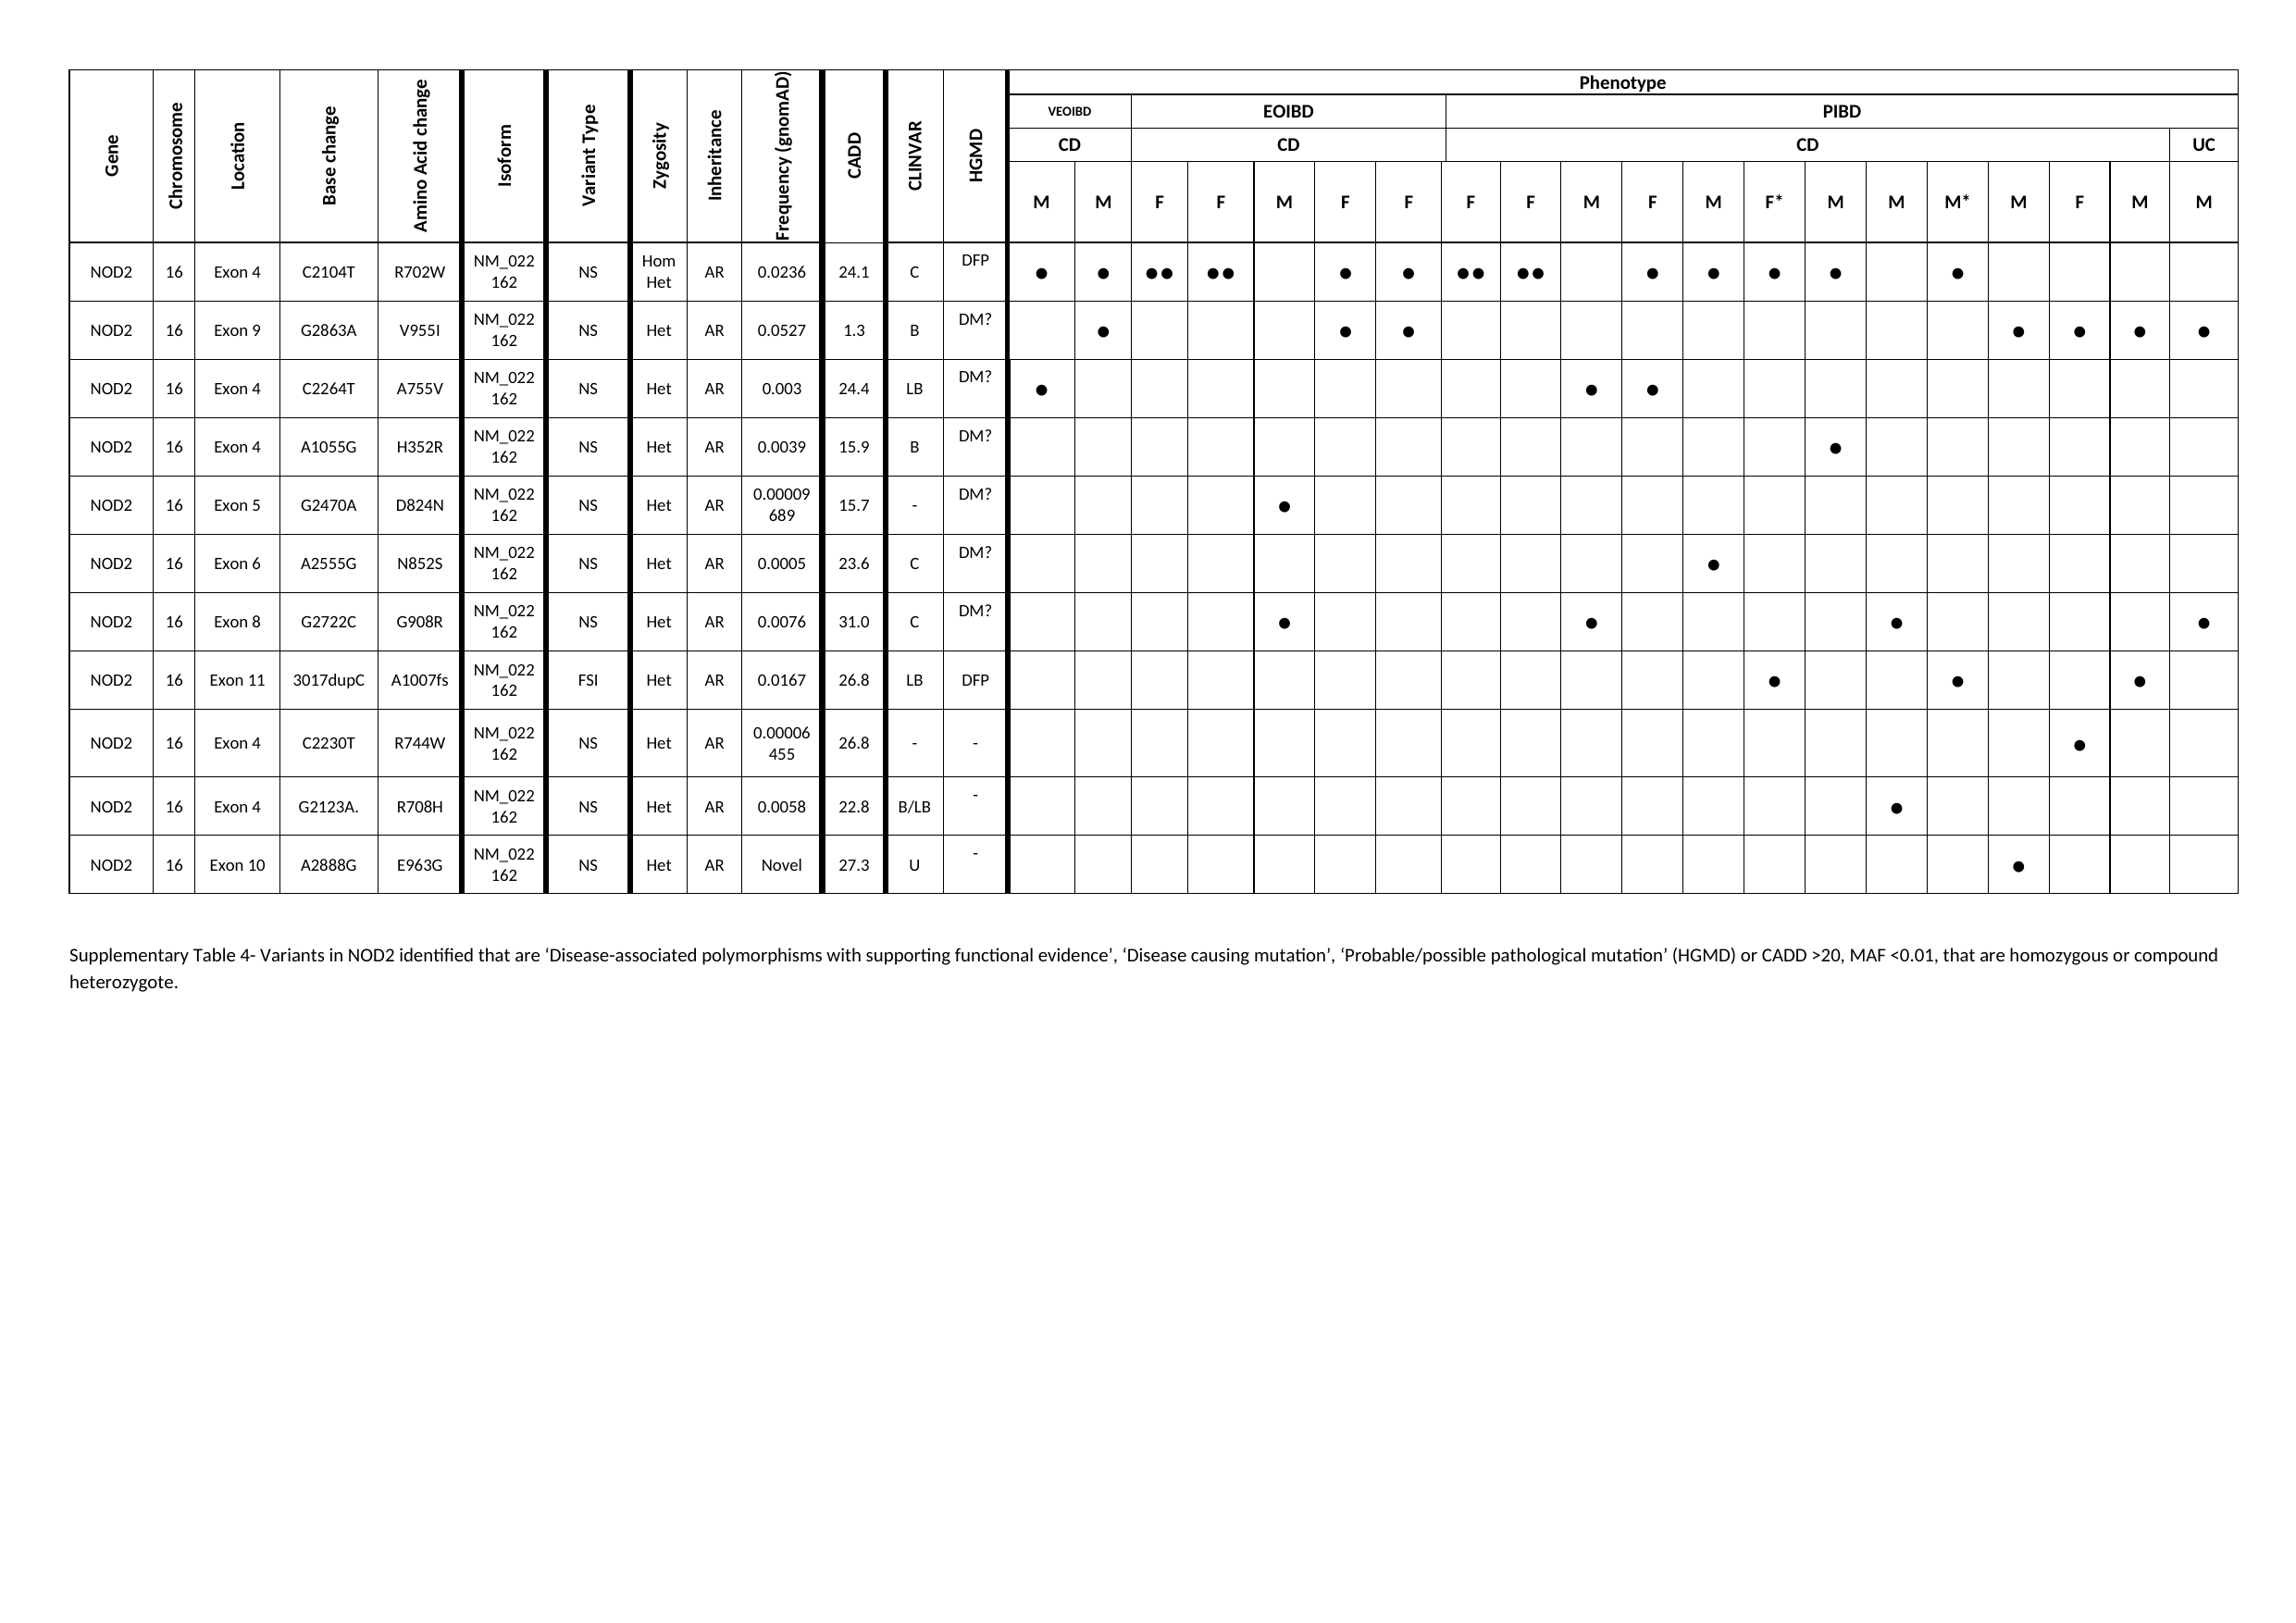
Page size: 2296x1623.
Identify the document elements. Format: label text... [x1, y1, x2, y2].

table_cell C [888, 593, 943, 650]
table_cell [1132, 651, 1187, 709]
table_cell NM_022162 [465, 360, 543, 417]
table_cell [1376, 593, 1441, 650]
table_cell U [888, 836, 943, 893]
table_cell B [888, 418, 943, 475]
table_cell Het [633, 777, 687, 835]
table_cell [1011, 777, 1074, 835]
table_cell R702W [379, 243, 459, 300]
table_cell [1501, 836, 1560, 893]
table_cell Het [633, 836, 687, 893]
table_cell [1188, 535, 1253, 591]
table_cell AR [688, 360, 741, 417]
table_cell [1928, 302, 1988, 358]
table_cell DM? [944, 535, 1005, 591]
table_cell D824N [379, 477, 459, 534]
table_cell 16 [154, 535, 194, 591]
table_cell AR [688, 535, 741, 591]
table_cell • [1075, 243, 1131, 300]
table_cell [1928, 535, 1988, 591]
table_cell •• [1188, 243, 1253, 300]
table_cell [1132, 302, 1187, 358]
table_cell [1501, 535, 1560, 591]
table_cell [1255, 535, 1314, 591]
table_cell [1255, 777, 1314, 835]
table_cell A1055G [280, 418, 378, 475]
table_cell [1989, 243, 2049, 300]
table_cell Het [633, 651, 687, 709]
table_cell [1188, 710, 1253, 776]
table_cell DM? [944, 418, 1005, 475]
table_cell [1928, 593, 1988, 650]
table_cell NOD2 [70, 651, 153, 709]
table_cell [1376, 836, 1441, 893]
table_cell Novel [742, 836, 819, 893]
table_cell 0.0005 [742, 535, 819, 591]
table_cell G2863A [280, 302, 378, 358]
table_cell Exon 11 [195, 651, 279, 709]
table_cell •• [1501, 243, 1560, 300]
table_cell [1132, 710, 1187, 776]
table_cell F* [1744, 162, 1805, 242]
table_cell [1442, 710, 1500, 776]
table_header Frequency (gnomAD) [742, 70, 819, 242]
table_cell Exon 5 [195, 477, 279, 534]
table_cell Het [633, 477, 687, 534]
table_cell DM? [944, 593, 1005, 650]
table_cell [1928, 477, 1988, 534]
table_cell 0.0236 [742, 243, 819, 300]
table_cell Het [633, 710, 687, 776]
table_cell [1315, 535, 1375, 591]
table_cell [1442, 418, 1500, 475]
table_cell [2170, 535, 2238, 591]
table_cell F [1132, 162, 1187, 242]
table_header Phenotype [1010, 70, 2238, 93]
table_cell Exon 8 [195, 593, 279, 650]
table_cell 16 [154, 243, 194, 300]
table_header CADD [825, 70, 883, 242]
table_cell [1928, 710, 1988, 776]
table_cell B [888, 302, 943, 358]
table_cell [1442, 535, 1500, 591]
table_cell Exon 4 [195, 418, 279, 475]
table_cell [1744, 418, 1805, 475]
table_cell [1376, 535, 1441, 591]
table_cell [1255, 710, 1314, 776]
table_cell C [888, 243, 943, 300]
table_cell [1806, 836, 1866, 893]
table_cell 22.8 [825, 777, 883, 835]
table_cell [1622, 836, 1682, 893]
table_cell • [1376, 302, 1441, 358]
table_cell [1806, 535, 1866, 591]
table_cell A2555G [280, 535, 378, 591]
table_header Amino Acid change [379, 70, 459, 242]
table_cell DFP [944, 651, 1005, 709]
table_cell UC [2170, 129, 2238, 160]
table_cell G2722C [280, 593, 378, 650]
table_cell [1683, 593, 1744, 650]
table_cell [1501, 418, 1560, 475]
table_cell [1376, 651, 1441, 709]
table_cell M [1075, 162, 1131, 242]
table_cell [1188, 418, 1253, 475]
table_cell • [2170, 593, 2238, 650]
table_cell [1744, 710, 1805, 776]
table_cell E963G [379, 836, 459, 893]
table_cell NOD2 [70, 836, 153, 893]
table_cell NOD2 [70, 302, 153, 358]
table_header Inheritance [688, 70, 741, 242]
table_cell [2050, 535, 2109, 591]
table_cell [1989, 477, 2049, 534]
table_cell C [888, 535, 943, 591]
table_cell Exon 10 [195, 836, 279, 893]
table_cell NS [549, 836, 627, 893]
table_cell 16 [154, 477, 194, 534]
table_cell AR [688, 593, 741, 650]
table_cell NOD2 [70, 418, 153, 475]
table_cell [1683, 360, 1744, 417]
table_cell - [944, 777, 1005, 835]
table_cell CD [1446, 129, 2169, 160]
table_cell [1561, 477, 1621, 534]
table_cell [1010, 302, 1074, 358]
table_cell NOD2 [70, 243, 153, 300]
table_cell AR [688, 651, 741, 709]
table_cell - [888, 477, 943, 534]
table_cell [1989, 710, 2049, 776]
table_cell Exon 4 [195, 360, 279, 417]
table_cell 16 [154, 360, 194, 417]
table_cell M [2111, 162, 2169, 242]
table_cell [2050, 651, 2109, 709]
table_cell FSI [549, 651, 627, 709]
table_cell [1315, 777, 1375, 835]
table_cell M [2170, 162, 2238, 242]
table_cell [2170, 477, 2238, 534]
table_cell Exon 4 [195, 777, 279, 835]
table_cell [2170, 418, 2238, 475]
table_cell [2111, 836, 2169, 893]
table_cell Het [633, 418, 687, 475]
table_cell [1376, 360, 1441, 417]
table_cell • [1255, 477, 1314, 534]
table_cell • [1867, 593, 1927, 650]
table_cell • [1867, 777, 1927, 835]
table_cell [2170, 651, 2238, 709]
table_cell LB [888, 651, 943, 709]
table_cell [1132, 535, 1187, 591]
table_cell F [1315, 162, 1375, 242]
table_cell [2170, 710, 2238, 776]
table_cell G2123A. [280, 777, 378, 835]
table_cell 16 [154, 710, 194, 776]
table_cell • [1989, 302, 2049, 358]
table_cell [1683, 302, 1744, 358]
table_cell NM_022162 [465, 651, 543, 709]
table_cell 16 [154, 777, 194, 835]
table_cell R708H [379, 777, 459, 835]
table_cell NS [549, 777, 627, 835]
table_cell [1011, 477, 1074, 534]
table_cell 3017dupC [280, 651, 378, 709]
table_cell DM? [944, 477, 1005, 534]
table_cell Het [633, 535, 687, 591]
table_cell • [2170, 302, 2238, 358]
table_cell NM_022162 [465, 302, 543, 358]
table_cell M [1683, 162, 1744, 242]
table_cell [1867, 651, 1927, 709]
table_cell [1442, 302, 1500, 358]
table_cell 24.1 [825, 243, 883, 300]
table_cell [1075, 710, 1131, 776]
table_cell [1075, 360, 1131, 417]
table_cell F [1442, 162, 1500, 242]
table_cell 1.3 [825, 302, 883, 358]
table_cell NM_022162 [465, 418, 543, 475]
table_cell NM_022162 [465, 535, 543, 591]
table_cell [2050, 477, 2109, 534]
table_cell [1989, 651, 2049, 709]
table_cell [1867, 360, 1927, 417]
table_cell C2264T [280, 360, 378, 417]
table_cell - [944, 836, 1005, 893]
table_cell [1188, 836, 1253, 893]
table_cell NS [549, 710, 627, 776]
table_cell NS [549, 535, 627, 591]
table_cell AR [688, 418, 741, 475]
table_cell 0.0058 [742, 777, 819, 835]
table_cell • [1928, 651, 1988, 709]
table_header Location [195, 70, 279, 242]
table_cell [2111, 593, 2169, 650]
table_cell [1501, 651, 1560, 709]
table_cell [1132, 836, 1187, 893]
table_cell [1683, 777, 1744, 835]
table_cell AR [688, 777, 741, 835]
table_cell [2050, 777, 2109, 835]
table_cell [1442, 593, 1500, 650]
table_cell [1989, 535, 2049, 591]
table_cell [1867, 836, 1927, 893]
table_cell • [1622, 243, 1682, 300]
table_cell [1928, 777, 1988, 835]
table_cell • [1010, 243, 1074, 300]
table_cell [1561, 535, 1621, 591]
table_cell NM_022162 [465, 710, 543, 776]
table_cell [1561, 418, 1621, 475]
table_cell [1315, 651, 1375, 709]
table_cell [1132, 477, 1187, 534]
table_cell [1561, 836, 1621, 893]
table_cell [1501, 777, 1560, 835]
table_cell • [1561, 360, 1621, 417]
table_cell [1867, 710, 1927, 776]
table_cell [1315, 836, 1375, 893]
table_cell 15.9 [825, 418, 883, 475]
table_cell [1683, 710, 1744, 776]
table_cell [1806, 360, 1866, 417]
table_cell [1255, 418, 1314, 475]
table_cell [1376, 418, 1441, 475]
table_cell [2111, 535, 2169, 591]
table_cell 26.8 [825, 651, 883, 709]
table_cell [1315, 593, 1375, 650]
table_cell 0.0039 [742, 418, 819, 475]
table_cell - [944, 710, 1005, 776]
table_cell [1188, 360, 1253, 417]
table_cell [1561, 710, 1621, 776]
table_cell [1075, 418, 1131, 475]
table_cell [1744, 360, 1805, 417]
table_cell [1255, 651, 1314, 709]
table_cell 24.4 [825, 360, 883, 417]
table_cell F [1376, 162, 1441, 242]
table_cell - [888, 710, 943, 776]
table_cell NOD2 [70, 360, 153, 417]
table_cell [2050, 360, 2109, 417]
table_cell [2111, 477, 2169, 534]
table_cell [1989, 593, 2049, 650]
table_cell • [2050, 302, 2109, 358]
table_cell A2888G [280, 836, 378, 893]
table_cell 0.0076 [742, 593, 819, 650]
table_cell NS [549, 418, 627, 475]
table_cell [1928, 418, 1988, 475]
table_cell NS [549, 302, 627, 358]
table_cell [1683, 418, 1744, 475]
table_cell M [1561, 162, 1621, 242]
table_cell EOIBD [1132, 95, 1446, 127]
table_cell [1744, 593, 1805, 650]
table_cell CD [1010, 129, 1131, 160]
table_cell [1744, 836, 1805, 893]
table_cell [1744, 777, 1805, 835]
table_cell [1011, 593, 1074, 650]
table_cell [1561, 777, 1621, 835]
table_cell [1622, 535, 1682, 591]
table_cell [2111, 710, 2169, 776]
table_cell [1806, 302, 1866, 358]
table_cell [1442, 777, 1500, 835]
table_cell C2230T [280, 710, 378, 776]
table_cell [1989, 418, 2049, 475]
table_cell • [1744, 243, 1805, 300]
table_cell AR [688, 710, 741, 776]
table_cell M* [1928, 162, 1988, 242]
table_cell • [2111, 651, 2169, 709]
table_cell [1075, 477, 1131, 534]
table_cell [1806, 651, 1866, 709]
table_cell [1255, 243, 1314, 300]
table_cell [1188, 477, 1253, 534]
table_cell [1806, 593, 1866, 650]
table_cell [1075, 593, 1131, 650]
table_cell [1806, 777, 1866, 835]
table_cell [1255, 360, 1314, 417]
table_cell [1622, 651, 1682, 709]
table_cell 16 [154, 651, 194, 709]
table_cell [1376, 477, 1441, 534]
table_cell V955I [379, 302, 459, 358]
table_cell AR [688, 302, 741, 358]
table_cell [1806, 477, 1866, 534]
table_cell AR [688, 836, 741, 893]
table_cell [1188, 651, 1253, 709]
table_cell [1255, 836, 1314, 893]
table_cell [1501, 360, 1560, 417]
table_cell [1501, 710, 1560, 776]
table_cell [1928, 836, 1988, 893]
table_header Isoform [465, 70, 543, 242]
table_cell NOD2 [70, 477, 153, 534]
table_cell [1075, 535, 1131, 591]
table_cell NOD2 [70, 535, 153, 591]
table_cell [2050, 418, 2109, 475]
table_cell 16 [154, 418, 194, 475]
table_cell 0.00006455 [742, 710, 819, 776]
table_cell H352R [379, 418, 459, 475]
table_cell [1501, 477, 1560, 534]
table_cell M [1989, 162, 2049, 242]
table_cell [1011, 710, 1074, 776]
table_cell [1622, 777, 1682, 835]
table_cell NOD2 [70, 710, 153, 776]
table_cell F [1501, 162, 1560, 242]
table_cell [1315, 360, 1375, 417]
table_cell 0.0167 [742, 651, 819, 709]
table_cell [1442, 477, 1500, 534]
table_cell [1744, 535, 1805, 591]
table_cell M [1255, 162, 1314, 242]
table_cell [1132, 418, 1187, 475]
table_header CLINVAR [888, 70, 943, 242]
table_header Chromosome [154, 70, 194, 242]
table_cell [1622, 418, 1682, 475]
table_cell A755V [379, 360, 459, 417]
table_cell Exon 4 [195, 710, 279, 776]
table_cell G908R [379, 593, 459, 650]
table_cell NOD2 [70, 593, 153, 650]
table_cell [2170, 243, 2238, 300]
table_cell [1255, 302, 1314, 358]
table_cell NM_022162 [465, 777, 543, 835]
table_cell B/LB [888, 777, 943, 835]
table_cell [1376, 777, 1441, 835]
table_cell [1683, 651, 1744, 709]
table_cell • [1376, 243, 1441, 300]
table_cell F [1622, 162, 1682, 242]
table_cell • [1255, 593, 1314, 650]
table_cell 23.6 [825, 535, 883, 591]
table_cell Exon 4 [195, 243, 279, 300]
text Supplementary Table 4- Variants in NOD2 identified that are ‘Disease-associated polymorphisms with supporting functional evidence’, ‘Disease causing mutation’, ‘Probable/possible pathological mutation’ (HGMD) or CADD >20, MAF <0.01, that are homozygous or compound heterozygote. [69, 943, 2226, 994]
table_cell AR [688, 243, 741, 300]
table_cell •• [1442, 243, 1500, 300]
table_cell [1442, 360, 1500, 417]
table_cell [1075, 651, 1131, 709]
table_cell NS [549, 477, 627, 534]
table_cell • [1806, 243, 1866, 300]
table_cell [2111, 418, 2169, 475]
table_cell [1011, 535, 1074, 591]
table_cell [2111, 243, 2169, 300]
table_cell [1806, 710, 1866, 776]
table_cell [1928, 360, 1988, 417]
table_cell [2170, 836, 2238, 893]
table_cell 16 [154, 836, 194, 893]
table_cell [1683, 836, 1744, 893]
table_cell • [1683, 535, 1744, 591]
table_cell [1011, 418, 1074, 475]
table_cell [1315, 418, 1375, 475]
table_cell [1075, 777, 1131, 835]
table_cell •• [1132, 243, 1187, 300]
table_cell Het [633, 302, 687, 358]
table_cell F [2050, 162, 2109, 242]
table_cell M [1867, 162, 1927, 242]
table_cell • [1315, 243, 1375, 300]
table_cell [2050, 593, 2109, 650]
table_cell [1867, 418, 1927, 475]
table_cell [1315, 710, 1375, 776]
table_cell 27.3 [825, 836, 883, 893]
table_cell [1132, 593, 1187, 650]
table_cell [2170, 777, 2238, 835]
table_cell [1561, 302, 1621, 358]
table_cell [1989, 777, 2049, 835]
table_cell • [1315, 302, 1375, 358]
table_cell [1188, 593, 1253, 650]
table_cell NM_022162 [465, 836, 543, 893]
table_cell 26.8 [825, 710, 883, 776]
table_cell • [1683, 243, 1744, 300]
table_cell [1442, 836, 1500, 893]
table_cell • [1622, 360, 1682, 417]
table_cell A1007fs [379, 651, 459, 709]
table_cell [1075, 836, 1131, 893]
table_cell • [1989, 836, 2049, 893]
table_cell CD [1132, 129, 1446, 160]
table_cell Het [633, 360, 687, 417]
table_cell [2170, 360, 2238, 417]
table_cell [1376, 710, 1441, 776]
table_cell [1188, 777, 1253, 835]
table_cell [2111, 777, 2169, 835]
table_cell NOD2 [70, 777, 153, 835]
table_cell 15.7 [825, 477, 883, 534]
table_cell F [1188, 162, 1253, 242]
table_cell • [1561, 593, 1621, 650]
table_cell [1867, 302, 1927, 358]
table_cell DFP [944, 243, 1005, 300]
table_cell [1315, 477, 1375, 534]
table_cell NM_022162 [465, 593, 543, 650]
table_cell • [2050, 710, 2109, 776]
table_header HGMD [944, 70, 1005, 242]
table_cell • [1928, 243, 1988, 300]
table_cell DM? [944, 360, 1005, 417]
table_cell [1011, 651, 1074, 709]
table_cell PIBD [1446, 95, 2238, 127]
table_cell NM_022162 [465, 243, 543, 300]
table_cell R744W [379, 710, 459, 776]
table_cell 0.003 [742, 360, 819, 417]
table_cell Het [633, 593, 687, 650]
table_cell [1989, 360, 2049, 417]
table_cell N852S [379, 535, 459, 591]
table_cell Exon 9 [195, 302, 279, 358]
table_cell AR [688, 477, 741, 534]
table_cell [1744, 477, 1805, 534]
table_cell [1442, 651, 1500, 709]
table_cell [1011, 836, 1074, 893]
table_cell NM_022162 [465, 477, 543, 534]
table_cell [1867, 243, 1927, 300]
table_header Gene [70, 70, 153, 242]
table_cell [1622, 593, 1682, 650]
table_cell 16 [154, 302, 194, 358]
table_cell Hom Het [633, 243, 687, 300]
table_cell LB [888, 360, 943, 417]
table_cell NS [549, 593, 627, 650]
table_cell 31.0 [825, 593, 883, 650]
table_header Base change [280, 70, 378, 242]
table_cell M [1806, 162, 1866, 242]
table_cell [1561, 243, 1621, 300]
table_cell [2111, 360, 2169, 417]
table_cell 16 [154, 593, 194, 650]
table_cell [1683, 477, 1744, 534]
table_cell • [1744, 651, 1805, 709]
table_cell M [1010, 162, 1074, 242]
table_cell G2470A [280, 477, 378, 534]
table_cell DM? [944, 302, 1005, 358]
table_cell Exon 6 [195, 535, 279, 591]
table_cell • [1011, 360, 1074, 417]
table_cell 0.0527 [742, 302, 819, 358]
table_cell [1501, 302, 1560, 358]
table_cell [1188, 302, 1253, 358]
table_cell [1622, 710, 1682, 776]
table_cell [1867, 477, 1927, 534]
table_cell [1622, 477, 1682, 534]
table_cell [1561, 651, 1621, 709]
table_cell VEOIBD [1010, 95, 1131, 127]
table_cell NS [549, 243, 627, 300]
table_cell [1132, 777, 1187, 835]
table_cell • [1806, 418, 1866, 475]
table_header Zygosity [633, 70, 687, 242]
table_cell [2050, 836, 2109, 893]
table_cell [1867, 535, 1927, 591]
table_cell [1744, 302, 1805, 358]
table_cell [2050, 243, 2109, 300]
table_cell [1132, 360, 1187, 417]
table_header Variant Type [549, 70, 627, 242]
table_cell NS [549, 360, 627, 417]
table_cell C2104T [280, 243, 378, 300]
table_cell • [1075, 302, 1131, 358]
table_cell • [2111, 302, 2169, 358]
table_cell [1501, 593, 1560, 650]
table_cell [1622, 302, 1682, 358]
table_cell 0.00009689 [742, 477, 819, 534]
